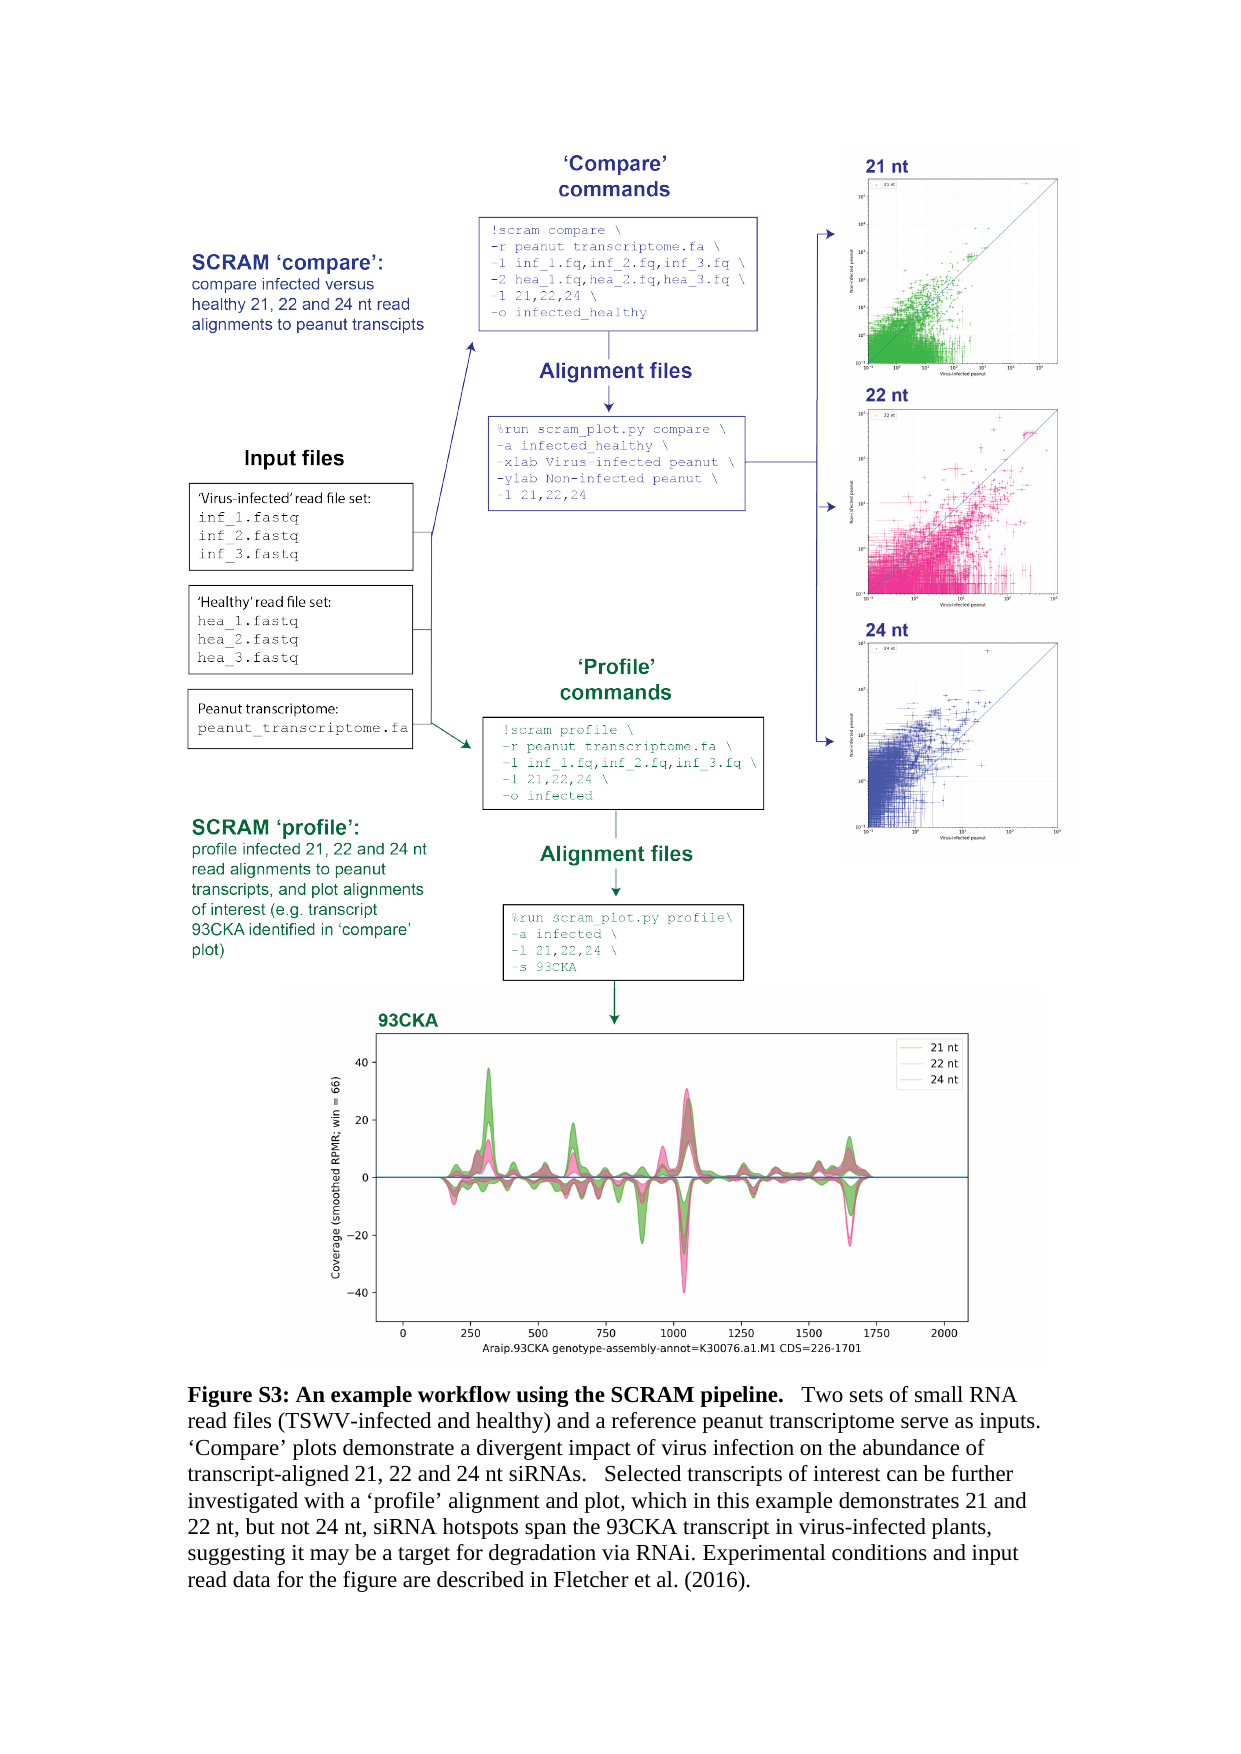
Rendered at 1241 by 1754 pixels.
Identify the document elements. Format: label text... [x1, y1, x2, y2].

text Figure S3: An example workflow using the SCRAM pipeline. Two sets of small RNA read files (TSWV-infected and healthy) and a reference peanut transcriptome serve as inputs. ‘Compare’ plots demonstrate a divergent impact of virus infection on the abundance of transcript-aligned 21, 22 and 24 nt siRNAs. Selected transcripts of interest can be further investigated with a ‘profile’ alignment and plot, which in this example demonstrates 21 and 22 nt, but not 24 nt, siRNA hotspots span the 93CKA transcript in virus-infected plants, suggesting it may be a target for degradation via RNAi. Experimental conditions and input read data for the figure are described in Fletcher et al. (2016). [187, 1381, 1053, 1592]
picture [187, 150, 1082, 1369]
